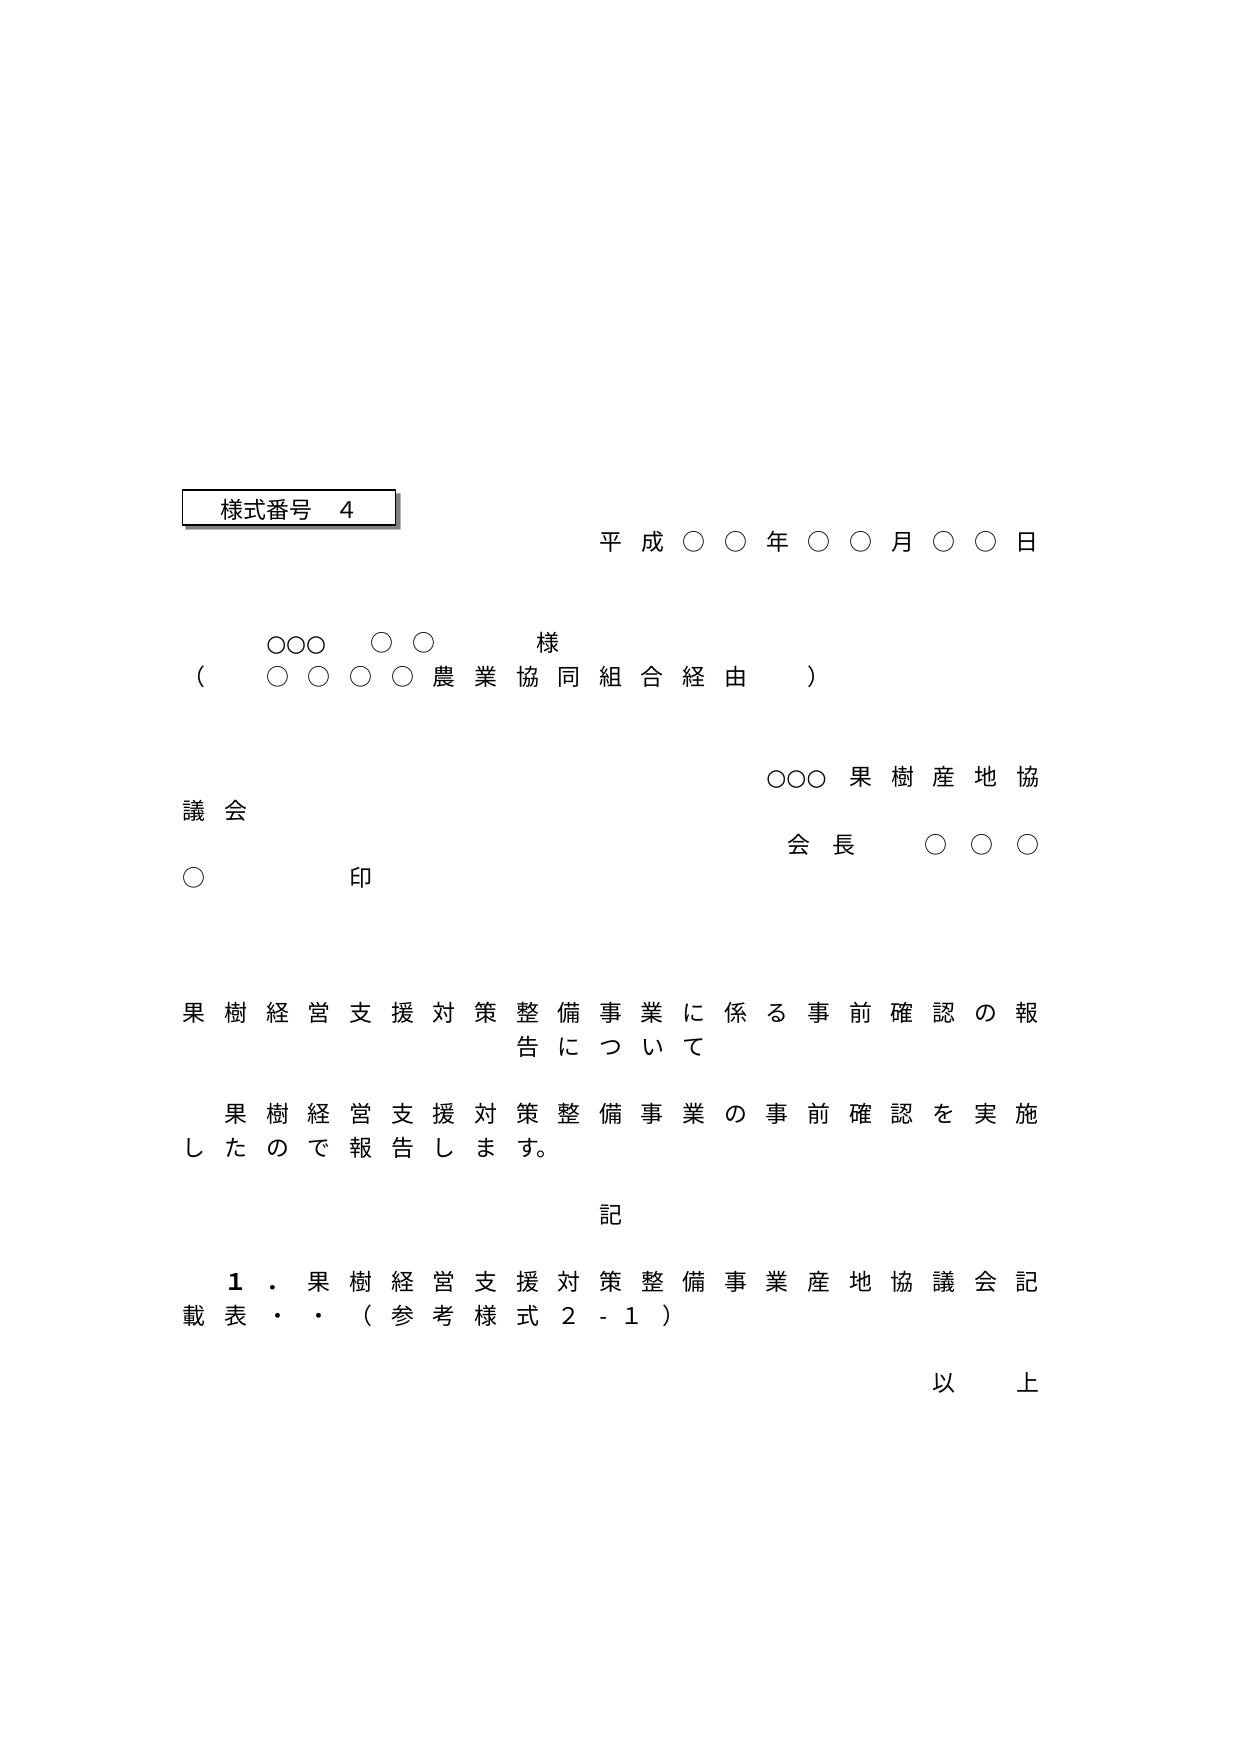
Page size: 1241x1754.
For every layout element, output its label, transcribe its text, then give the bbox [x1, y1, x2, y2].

text （ ○○○○農業協同組合経由 ） [183, 658, 1058, 692]
text 以 上 [183, 1365, 1058, 1398]
text ○○○果樹産地協議会 [183, 759, 1058, 826]
text ○○○ ○○ 様 [183, 624, 1058, 658]
text １．果樹経営支援対策整備事業産地協議会記載表・・（参考様式２-１） [183, 1264, 1058, 1331]
text 会長 ○○○○ 印 [183, 826, 1058, 894]
text 記 [183, 1197, 1058, 1230]
text 平成○○年○○月○○日 [183, 524, 1057, 557]
text 果樹経営支援対策整備事業の事前確認を実施したので報告します。 [183, 1096, 1058, 1163]
text 果樹経営支援対策整備事業に係る事前確認の報告について [183, 995, 1058, 1062]
